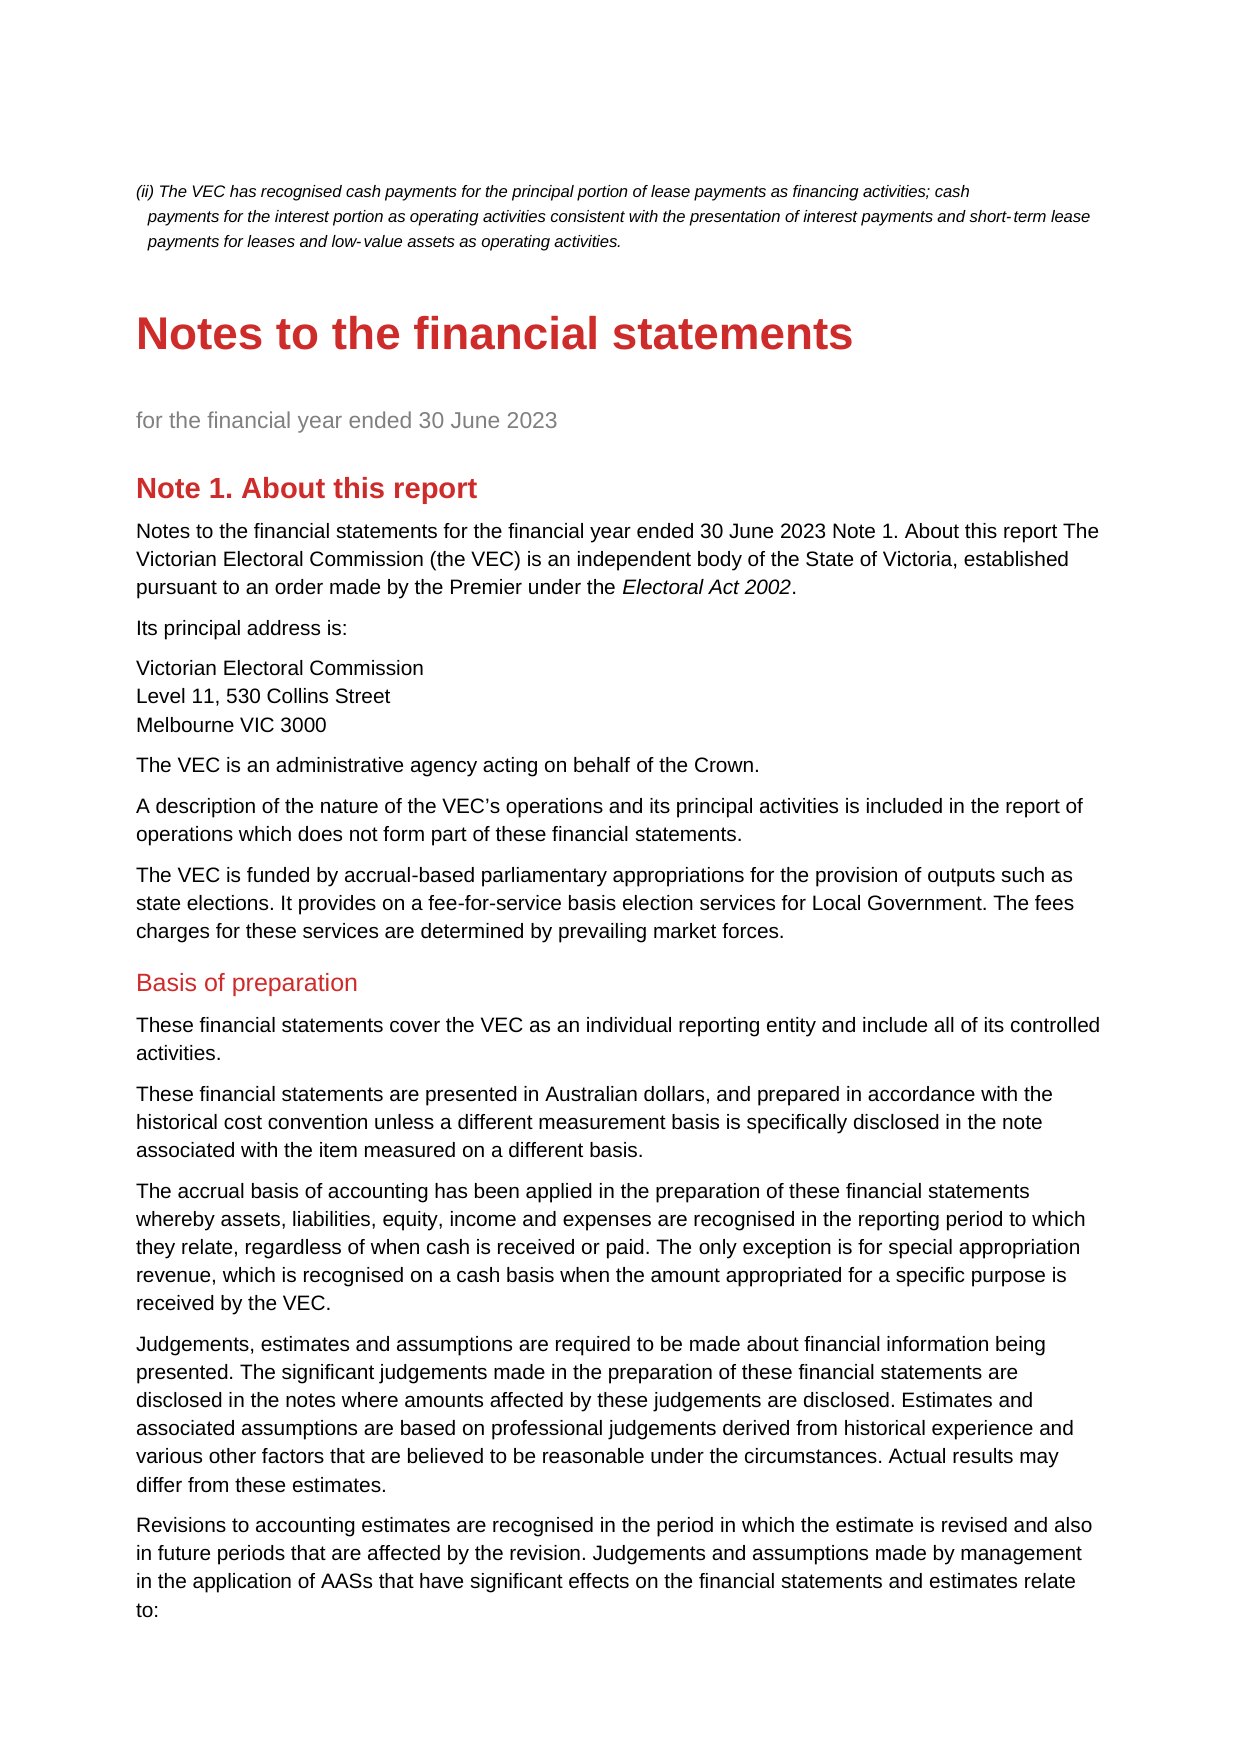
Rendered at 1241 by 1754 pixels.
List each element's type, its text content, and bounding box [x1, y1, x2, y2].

text Victorian Electoral Commission Level 11, 530 Collins Street Melbourne VIC 3000 [136, 652, 1104, 736]
text Revisions to accounting estimates are recognised in the period in which the estimate is revised and also in future periods that are affected by the revision. Judgements and assumptions made by management in the application of AASs that have significant effects on the financial statements and estimates relate to: [136, 1509, 1104, 1621]
text The VEC is funded by accrual‑based parliamentary appropriations for the provision of outputs such as state elections. It provides on a fee‑for‑service basis election services for Local Government. The fees charges for these services are determined by prevailing market forces. [136, 858, 1104, 943]
text Judgements, estimates and assumptions are required to be made about financial information being presented. The significant judgements made in the preparation of these financial statements are disclosed in the notes where amounts affected by these judgements are disclosed. Estimates and associated assumptions are based on professional judgements derived from historical experience and various other factors that are believed to be reasonable under the circumstances. Actual results may differ from these estimates. [136, 1328, 1104, 1496]
subtitle Note 1. About this report [136, 472, 1104, 505]
text The accrual basis of accounting has been applied in the preparation of these financial statements whereby assets, liabilities, equity, income and expenses are recognised in the reporting period to which they relate, regardless of when cash is received or paid. The only exception is for special appropriation revenue, which is recognised on a cash basis when the amount appropriated for a specific purpose is received by the VEC. [136, 1174, 1104, 1315]
text The VEC is an administrative agency acting on behalf of the Crown. [136, 749, 1104, 777]
text A description of the nature of the VEC’s operations and its principal activities is included in the report of operations which does not form part of these financial statements. [136, 789, 1104, 846]
subtitle for the financial year ended 30 June 2023 [136, 405, 1104, 434]
text Notes to the financial statements for the financial year ended 30 June 2023 Note 1. About this report The Victorian Electoral Commission (the VEC) is an independent body of the State of Victoria, established pursuant to an order made by the Premier under the Electoral Act 2002. [136, 514, 1104, 599]
text These financial statements cover the VEC as an individual reporting entity and include all of its controlled activities. [136, 1009, 1104, 1065]
text Its principal address is: [136, 611, 1104, 639]
text These financial statements are presented in Australian dollars, and prepared in accordance with the historical cost convention unless a different measurement basis is specifically disclosed in the note associated with the item measured on a different basis. [136, 1078, 1104, 1162]
subtitle Basis of preparation [136, 968, 1104, 996]
subtitle Notes to the financial statements [136, 306, 1104, 359]
text (ii) The VEC has recognised cash payments for the principal portion of lease payments as financing activities; cash payments for the interest portion as operating activities consistent with the presentation of interest payments and short‑term lease payments for leases and low‑value assets as operating activities. [136, 177, 1104, 252]
